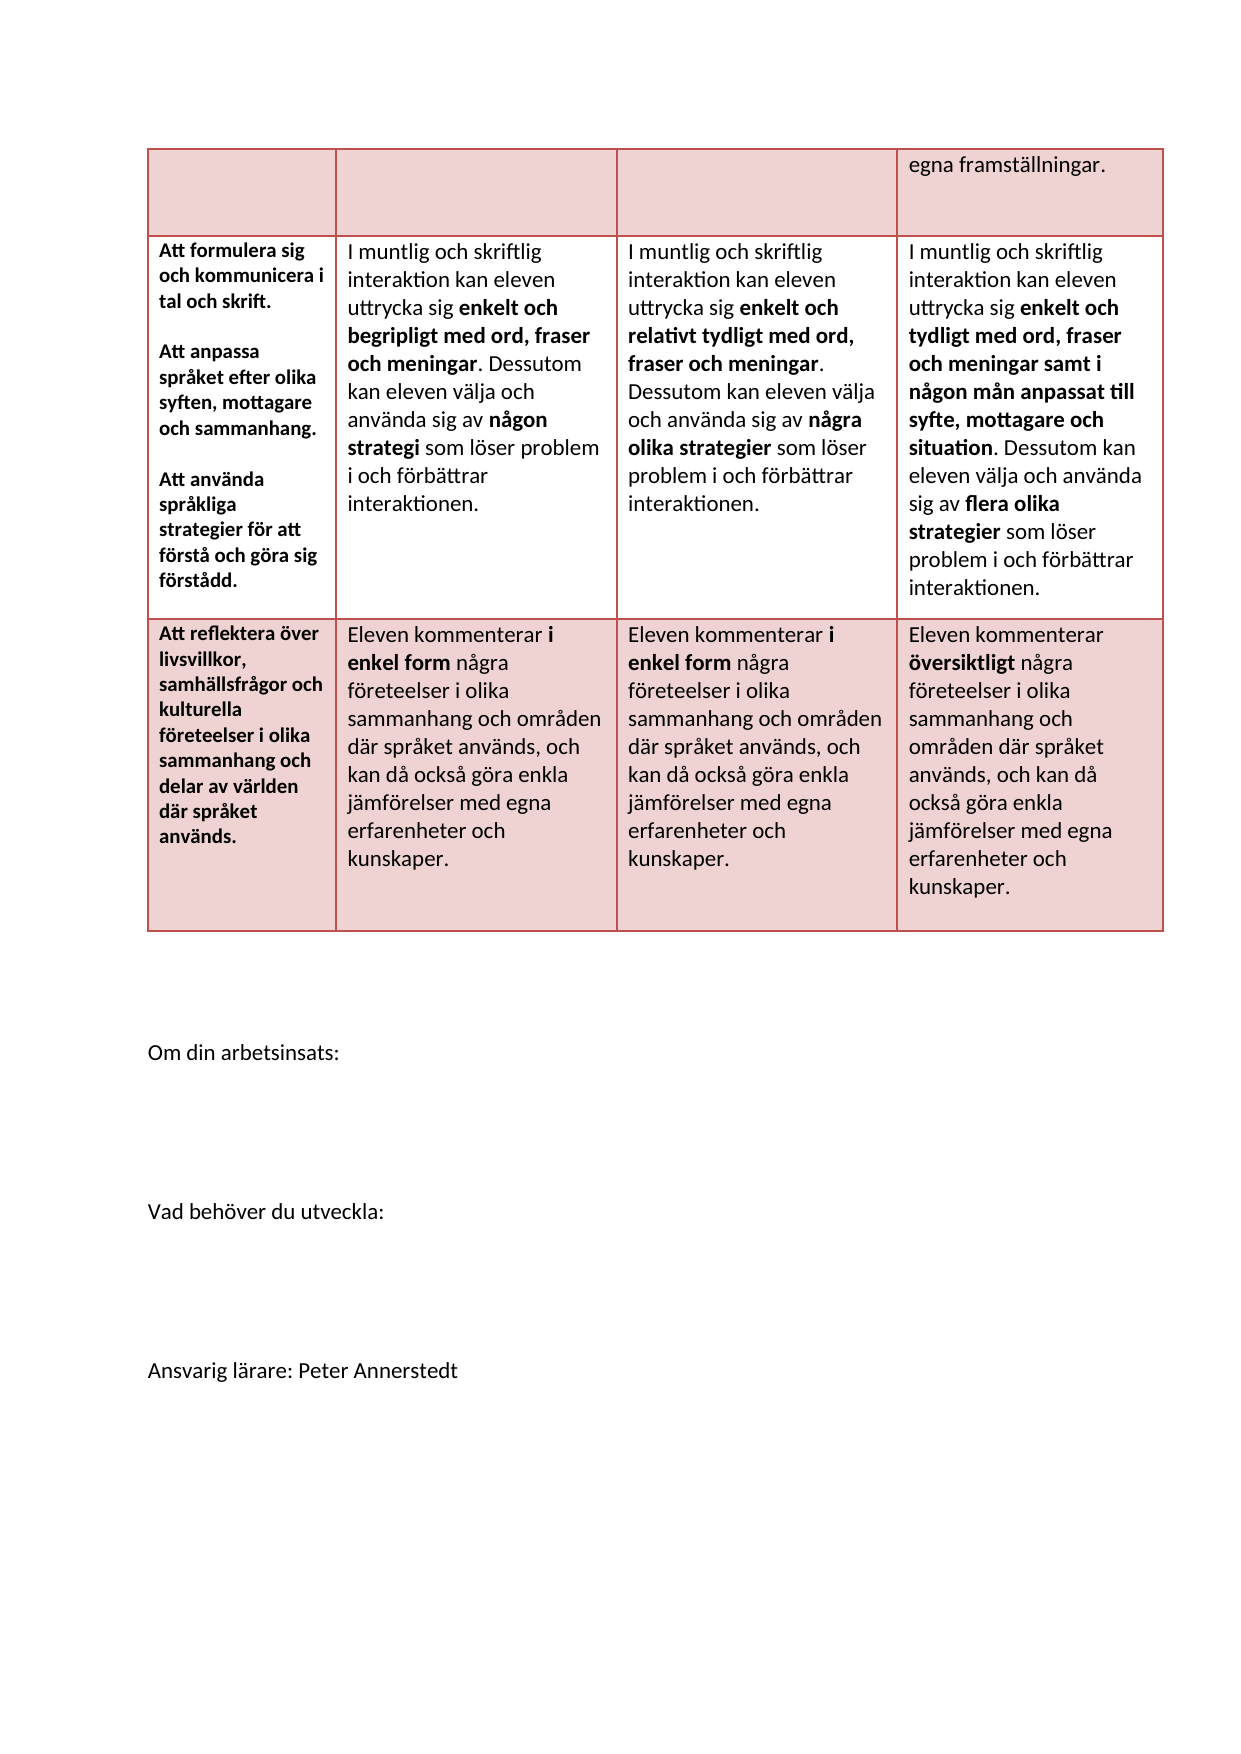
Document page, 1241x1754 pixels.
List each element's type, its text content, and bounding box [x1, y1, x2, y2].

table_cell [149, 150, 335, 235]
table_cell I muntlig och skriftlig interaktion kan eleven uttrycka sig enkelt och begripligt med ord, fraser och meningar. Dessutom kan eleven välja och använda sig av någon strategi som löser problem i och förbättrar interaktionen. [337, 237, 616, 618]
table_cell Att formulera sig och kommunicera i tal och skrift. Att anpassa språket efter olika syften, mottagare och sammanhang. Att använda språkliga strategier för att förstå och göra sig förstådd. [149, 237, 335, 618]
text Om din arbetsinsats: [148, 1038, 1093, 1066]
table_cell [337, 150, 616, 235]
table_cell I muntlig och skriftlig interaktion kan eleven uttrycka sig enkelt och tydligt med ord, fraser och meningar samt i någon mån anpassat till syfte, mottagare och situation. Dessutom kan eleven välja och använda sig av flera olika strategier som löser problem i och förbättrar interaktionen. [898, 237, 1162, 618]
table_cell Eleven kommenterar i enkel form några företeelser i olika sammanhang och områden där språket används, och kan då också göra enkla jämförelser med egna erfarenheter och kunskaper. [618, 620, 896, 930]
text Ansvarig lärare: Peter Annerstedt [148, 1356, 1093, 1384]
table_cell Att reflektera över livsvillkor, samhällsfrågor och kulturella företeelser i olika sammanhang och delar av världen där språket används. [149, 620, 335, 930]
table_cell Eleven kommenterar översiktligt några företeelser i olika sammanhang och områden där språket används, och kan då också göra enkla jämförelser med egna erfarenheter och kunskaper. [898, 620, 1162, 930]
table_cell I muntlig och skriftlig interaktion kan eleven uttrycka sig enkelt och relativt tydligt med ord, fraser och meningar. Dessutom kan eleven välja och använda sig av några olika strategier som löser problem i och förbättrar interaktionen. [618, 237, 896, 618]
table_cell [618, 150, 896, 235]
table_cell Eleven kommenterar i enkel form några företeelser i olika sammanhang och områden där språket används, och kan då också göra enkla jämförelser med egna erfarenheter och kunskaper. [337, 620, 616, 930]
text Vad behöver du utveckla: [148, 1197, 1093, 1225]
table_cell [898, 150, 1162, 235]
